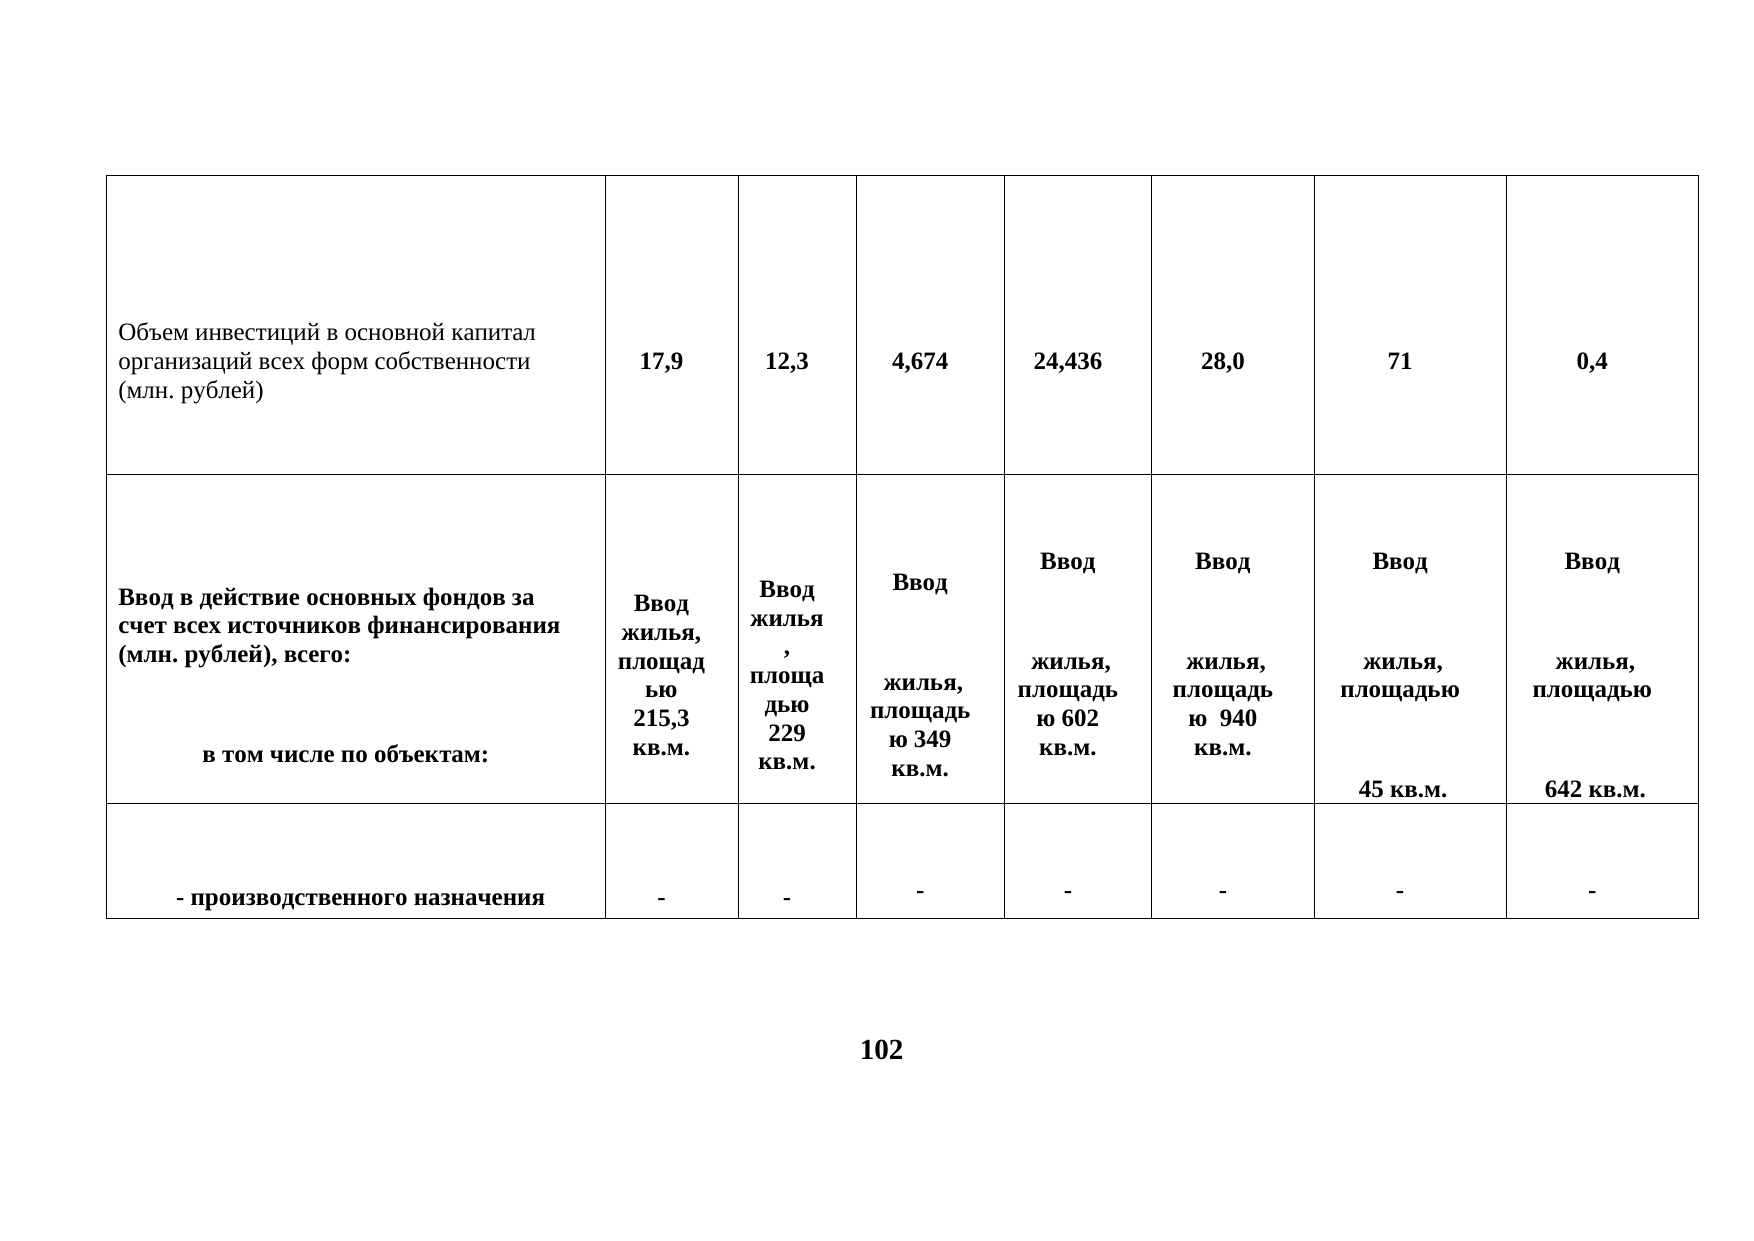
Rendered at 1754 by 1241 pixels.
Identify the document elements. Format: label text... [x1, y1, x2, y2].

table_cell - [739, 804, 856, 918]
table_cell Ввод жилья, площадью 349 кв.м. [857, 475, 1004, 803]
table_cell 24,436 [1005, 176, 1151, 474]
table_cell - [606, 804, 738, 918]
table_cell Объем инвестиций в основной капитал организаций всех форм собственности (млн. рублей) [107, 176, 605, 474]
table_cell - производственного назначения [107, 804, 605, 918]
table_cell - [1152, 804, 1314, 918]
table_cell Ввод жилья, площадью 45 кв.м. [1315, 475, 1506, 803]
table_cell 17,9 [606, 176, 738, 474]
table_cell Ввод жилья, площадью 229 кв.м. [739, 475, 856, 803]
table_cell - [857, 804, 1004, 918]
table_cell 71 [1315, 176, 1506, 474]
table_cell Ввод жилья, площадью 642 кв.м. [1507, 475, 1698, 803]
table_cell - [1005, 804, 1151, 918]
table_cell Ввод жилья, площадью 215,3 кв.м. [606, 475, 738, 803]
table_cell - [1507, 804, 1698, 918]
table_cell Ввод в действие основных фондов за счет всех источников финансирования (млн. рублей), всего: в том числе по объектам: [107, 475, 605, 803]
table_cell 28,0 [1152, 176, 1314, 474]
table_cell 4,674 [857, 176, 1004, 474]
table_cell Ввод жилья, площадью 940 кв.м. [1152, 475, 1314, 803]
table_cell Ввод жилья, площадью 602 кв.м. [1005, 475, 1151, 803]
table_cell - [1315, 804, 1506, 918]
table_cell 0,4 [1507, 176, 1698, 474]
table_cell 12,3 [739, 176, 856, 474]
